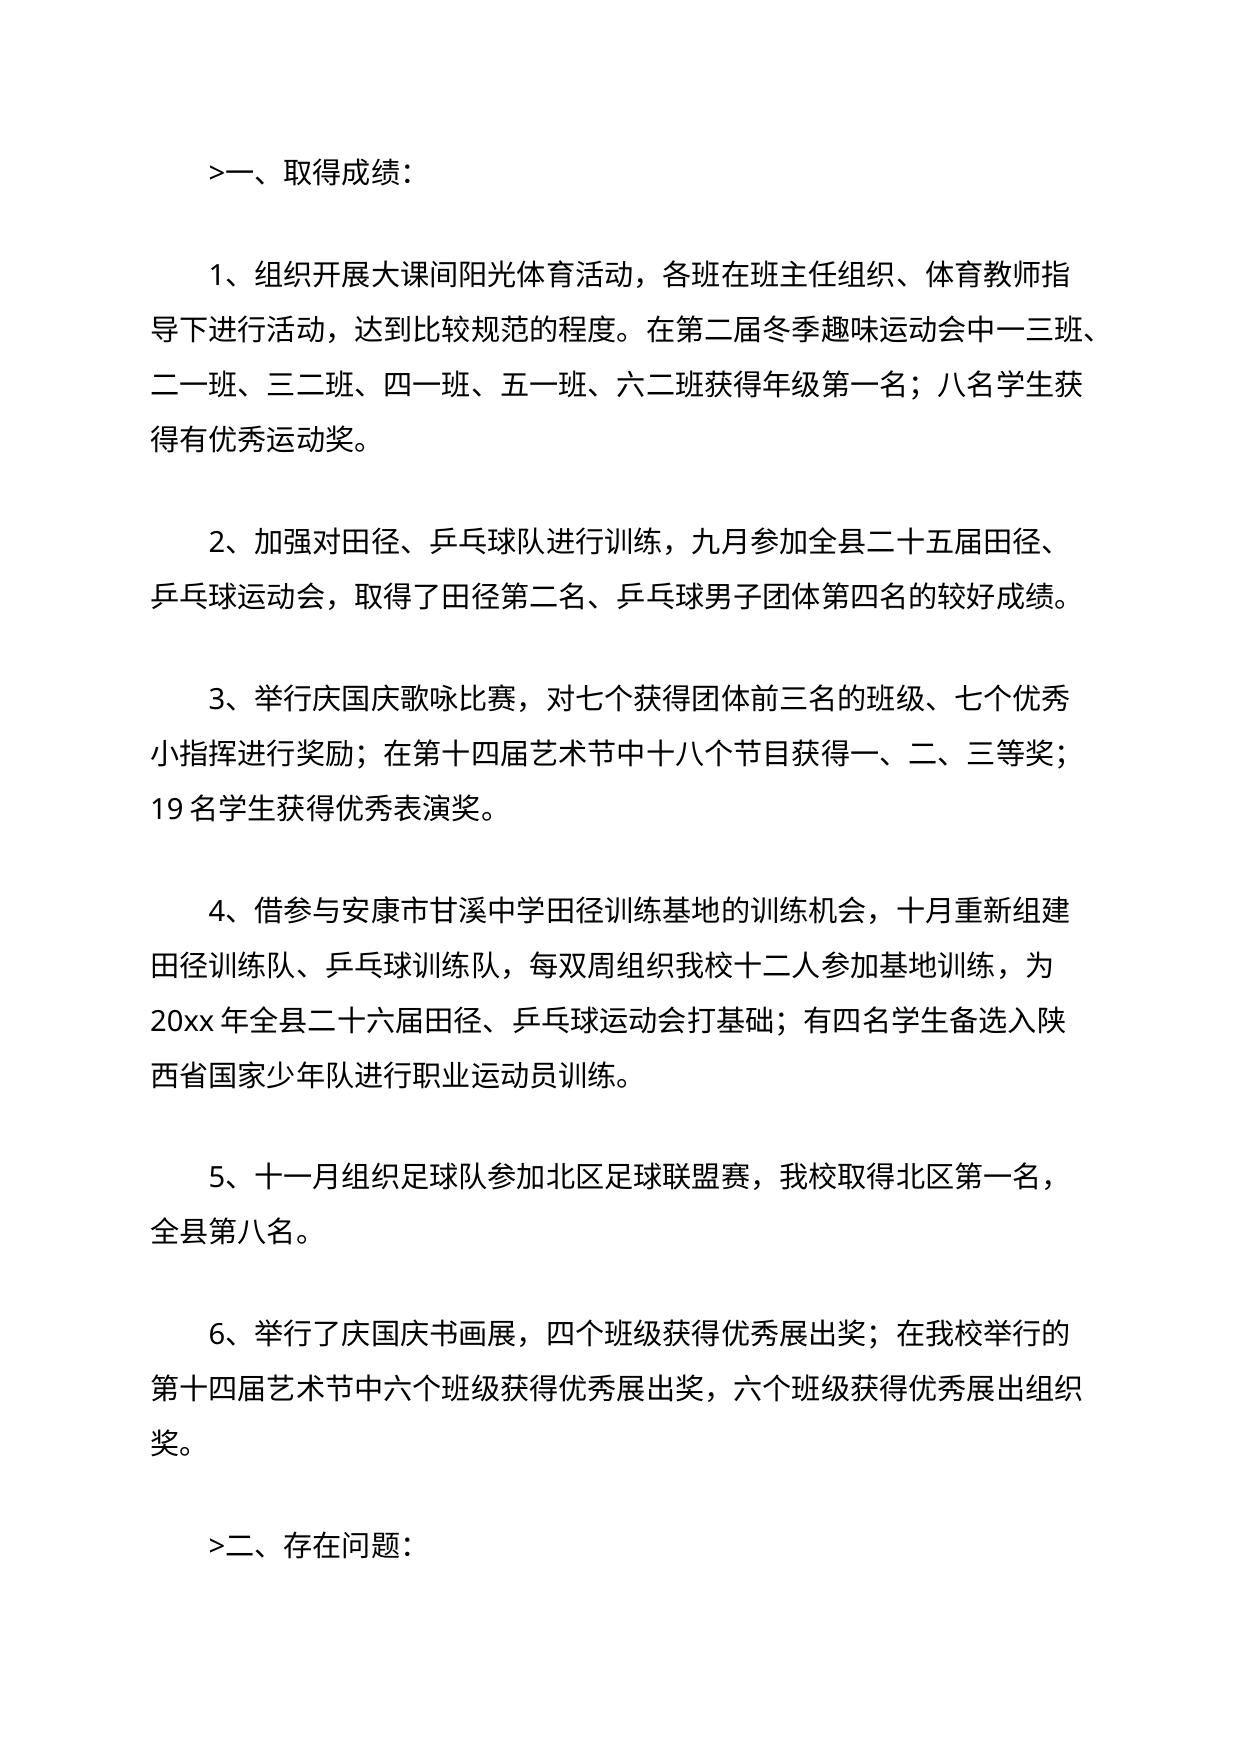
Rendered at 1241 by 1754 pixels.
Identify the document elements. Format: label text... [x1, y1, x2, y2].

text 6、举行了庆国庆书画展，四个班级获得优秀展出奖；在我校举行的第十四届艺术节中六个班级获得优秀展出奖，六个班级获得优秀展出组织奖。 [150, 1311, 1090, 1463]
text 4、借参与安康市甘溪中学田径训练基地的训练机会，十月重新组建田径训练队、乒乓球训练队，每双周组织我校十二人参加基地训练，为20xx年全县二十六届田径、乒乓球运动会打基础；有四名学生备选入陕西省国家少年队进行职业运动员训练。 [150, 887, 1090, 1094]
text 3、举行庆国庆歌咏比赛，对七个获得团体前三名的班级、七个优秀小指挥进行奖励；在第十四届艺术节中十八个节目获得一、二、三等奖；19名学生获得优秀表演奖。 [150, 675, 1090, 828]
text >一、取得成绩： [150, 150, 1090, 192]
text 1、组织开展大课间阳光体育活动，各班在班主任组织、体育教师指导下进行活动，达到比较规范的程度。在第二届冬季趣味运动会中一三班、二一班、三二班、四一班、五一班、六二班获得年级第一名；八名学生获得有优秀运动奖。 [150, 252, 1090, 459]
text 5、十一月组织足球队参加北区足球联盟赛，我校取得北区第一名，全县第八名。 [150, 1154, 1090, 1251]
text >二、存在问题： [150, 1522, 1090, 1565]
text 2、加强对田径、乒乓球队进行训练，九月参加全县二十五届田径、乒乓球运动会，取得了田径第二名、乒乓球男子团体第四名的较好成绩。 [150, 518, 1090, 616]
